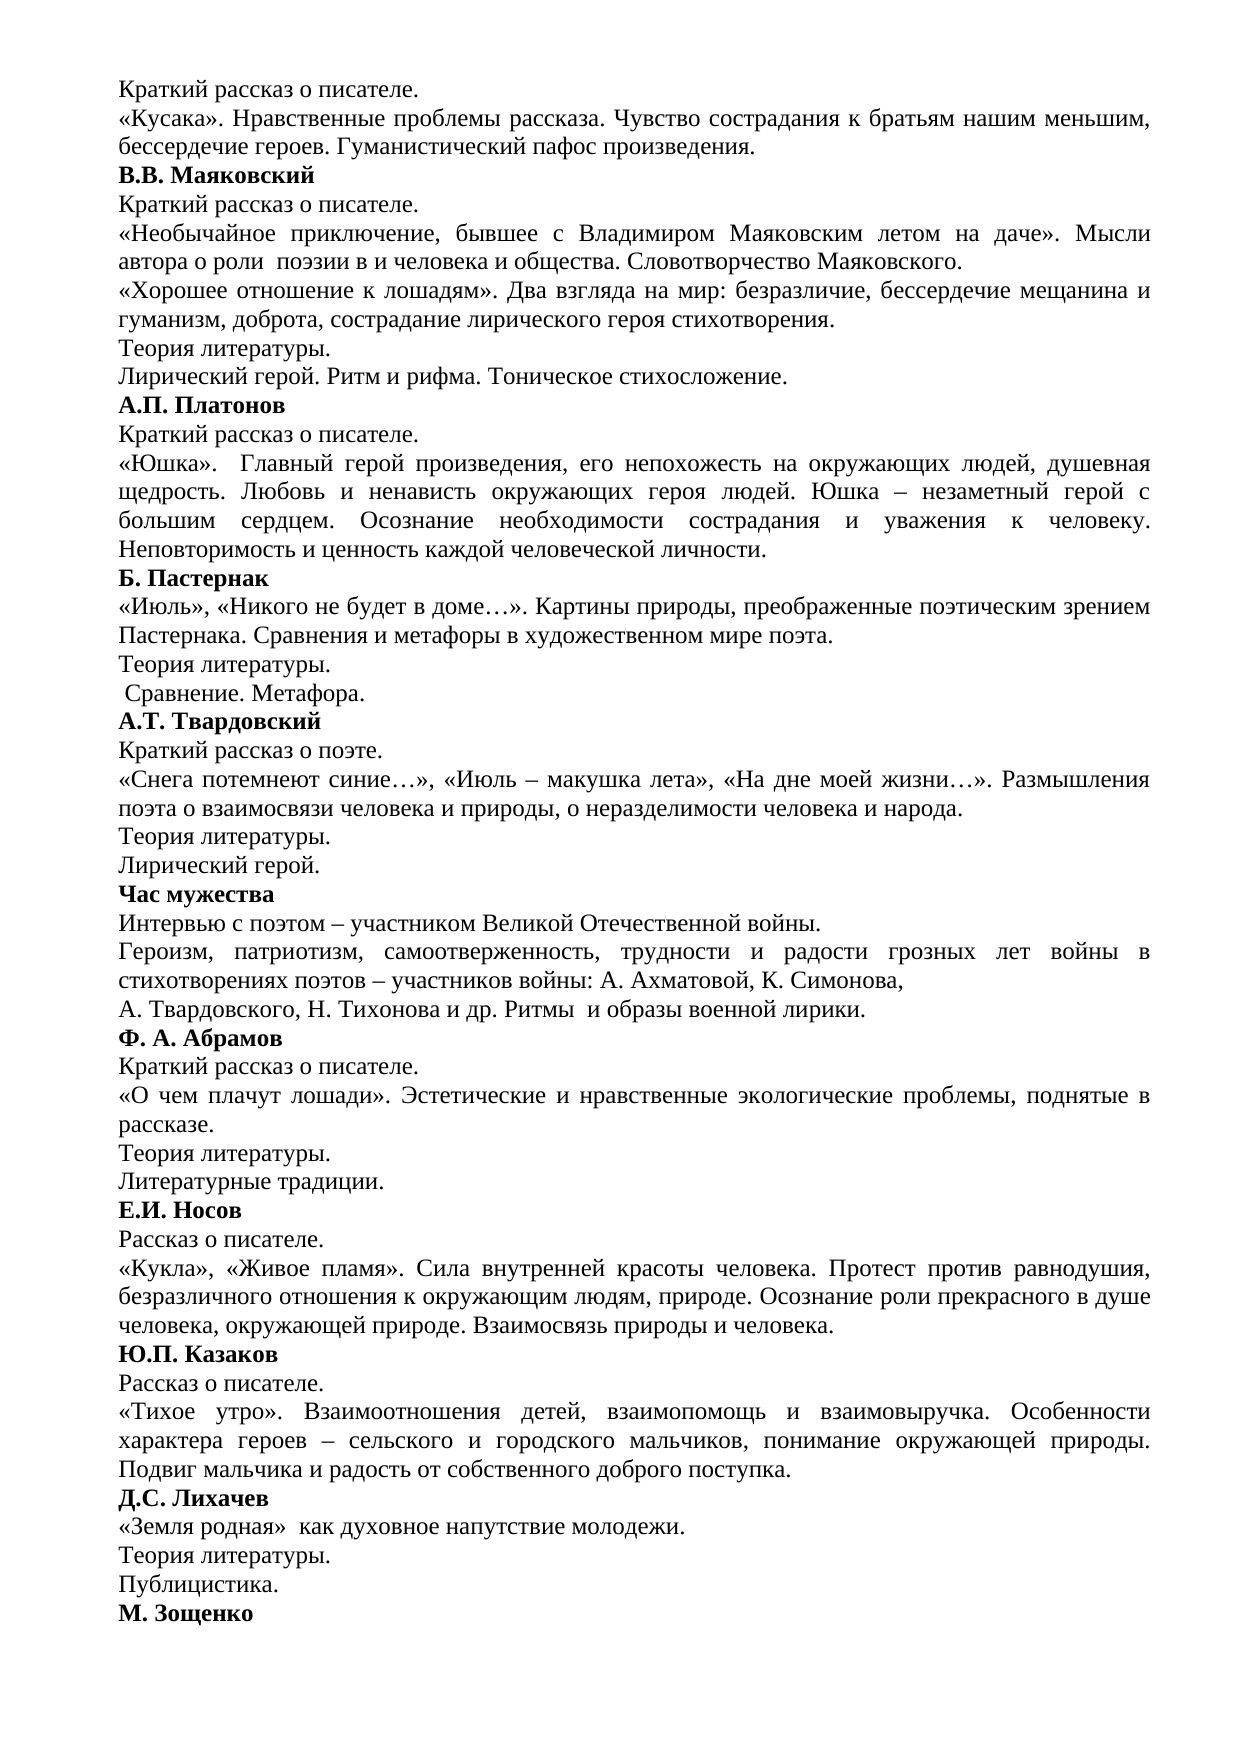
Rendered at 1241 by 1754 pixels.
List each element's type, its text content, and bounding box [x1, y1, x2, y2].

text «Кусака». Нравственные проблемы рассказа. Чувство сострадания к братьям нашим меньшим, бессердечие героев. Гуманистический пафос произведения. [118, 103, 1152, 160]
text В.В. Маяковский [118, 160, 1152, 189]
text Рассказ о писателе. [118, 1368, 1152, 1396]
text Теория литературы. [118, 649, 1152, 678]
text Ю.П. Казаков [118, 1339, 1152, 1368]
text Час мужества [118, 879, 1152, 908]
text Теория литературы. [118, 333, 1152, 361]
text «Июль», «Никого не будет в доме…». Картины природы, преображенные поэтическим зрением Пастернака. Сравнения и метафоры в художественном мире поэта. [118, 591, 1152, 649]
text «Хорошее отношение к лошадям». Два взгляда на мир: безразличие, бессердечие мещанина и гуманизм, доброта, сострадание лирического героя стихотворения. [118, 275, 1152, 333]
text Лирический герой. Ритм и рифма. Тоническое стихосложение. [118, 361, 1152, 390]
text Публицистика. [118, 1569, 1152, 1598]
text М. Зощенко [118, 1598, 1152, 1626]
text «Земля родная» как духовное напутствие молодежи. [118, 1511, 1152, 1540]
text Краткий рассказ о писателе. [118, 419, 1152, 448]
text «Юшка». Главный герой произведения, его непохожесть на окружающих людей, душевная щедрость. Любовь и ненависть окружающих героя людей. Юшка – незаметный герой с большим сердцем. Осознание необходимости сострадания и уважения к человеку. Неповторимость и ценность каждой человеческой личности. [118, 448, 1152, 563]
text Лирический герой. [118, 850, 1152, 879]
text Сравнение. Метафора. [118, 678, 1152, 706]
text «Тихое утро». Взаимоотношения детей, взаимопомощь и взаимовыручка. Особенности характера героев – сельского и городского мальчиков, понимание окружающей природы. Подвиг мальчика и радость от собственного доброго поступка. [118, 1396, 1152, 1483]
text Краткий рассказ о писателе. [118, 189, 1152, 218]
text Рассказ о писателе. [118, 1224, 1152, 1253]
text «О чем плачут лошади». Эстетические и нравственные экологические проблемы, поднятые в рассказе. [118, 1080, 1152, 1138]
text «Необычайное приключение, бывшее с Владимиром Маяковским летом на даче». Мысли автора о роли поэзии в и человека и общества. Словотворчество Маяковского. [118, 218, 1152, 275]
text Теория литературы. [118, 1138, 1152, 1166]
text Краткий рассказ о писателе. [118, 74, 1152, 103]
text Теория литературы. [118, 821, 1152, 850]
text Д.С. Лихачев [118, 1483, 1152, 1511]
text Литературные традиции. [118, 1166, 1152, 1195]
text Интервью с поэтом – участником Великой Отечественной войны. [118, 908, 1152, 936]
text Теория литературы. [118, 1540, 1152, 1569]
text Е.И. Носов [118, 1195, 1152, 1224]
text Краткий рассказ о поэте. [118, 735, 1152, 764]
text Героизм, патриотизм, самоотверженность, трудности и радости грозных лет войны в стихотворениях поэтов – участников войны: А. Ахматовой, К. Симонова, [118, 936, 1152, 994]
text Краткий рассказ о писателе. [118, 1051, 1152, 1080]
text А.Т. Твардовский [118, 706, 1152, 735]
text «Снега потемнеют синие…», «Июль – макушка лета», «На дне моей жизни…». Размышления поэта о взаимосвязи человека и природы, о неразделимости человека и народа. [118, 764, 1152, 821]
text А.П. Платонов [118, 390, 1152, 419]
text «Кукла», «Живое пламя». Сила внутренней красоты человека. Протест против равнодушия, безразличного отношения к окружающим людям, природе. Осознание роли прекрасного в душе человека, окружающей природе. Взаимосвязь природы и человека. [118, 1253, 1152, 1339]
text Ф. А. Абрамов [118, 1023, 1152, 1051]
text А. Твардовского, Н. Тихонова и др. Ритмы и образы военной лирики. [118, 994, 1152, 1023]
text Б. Пастернак [118, 563, 1152, 591]
